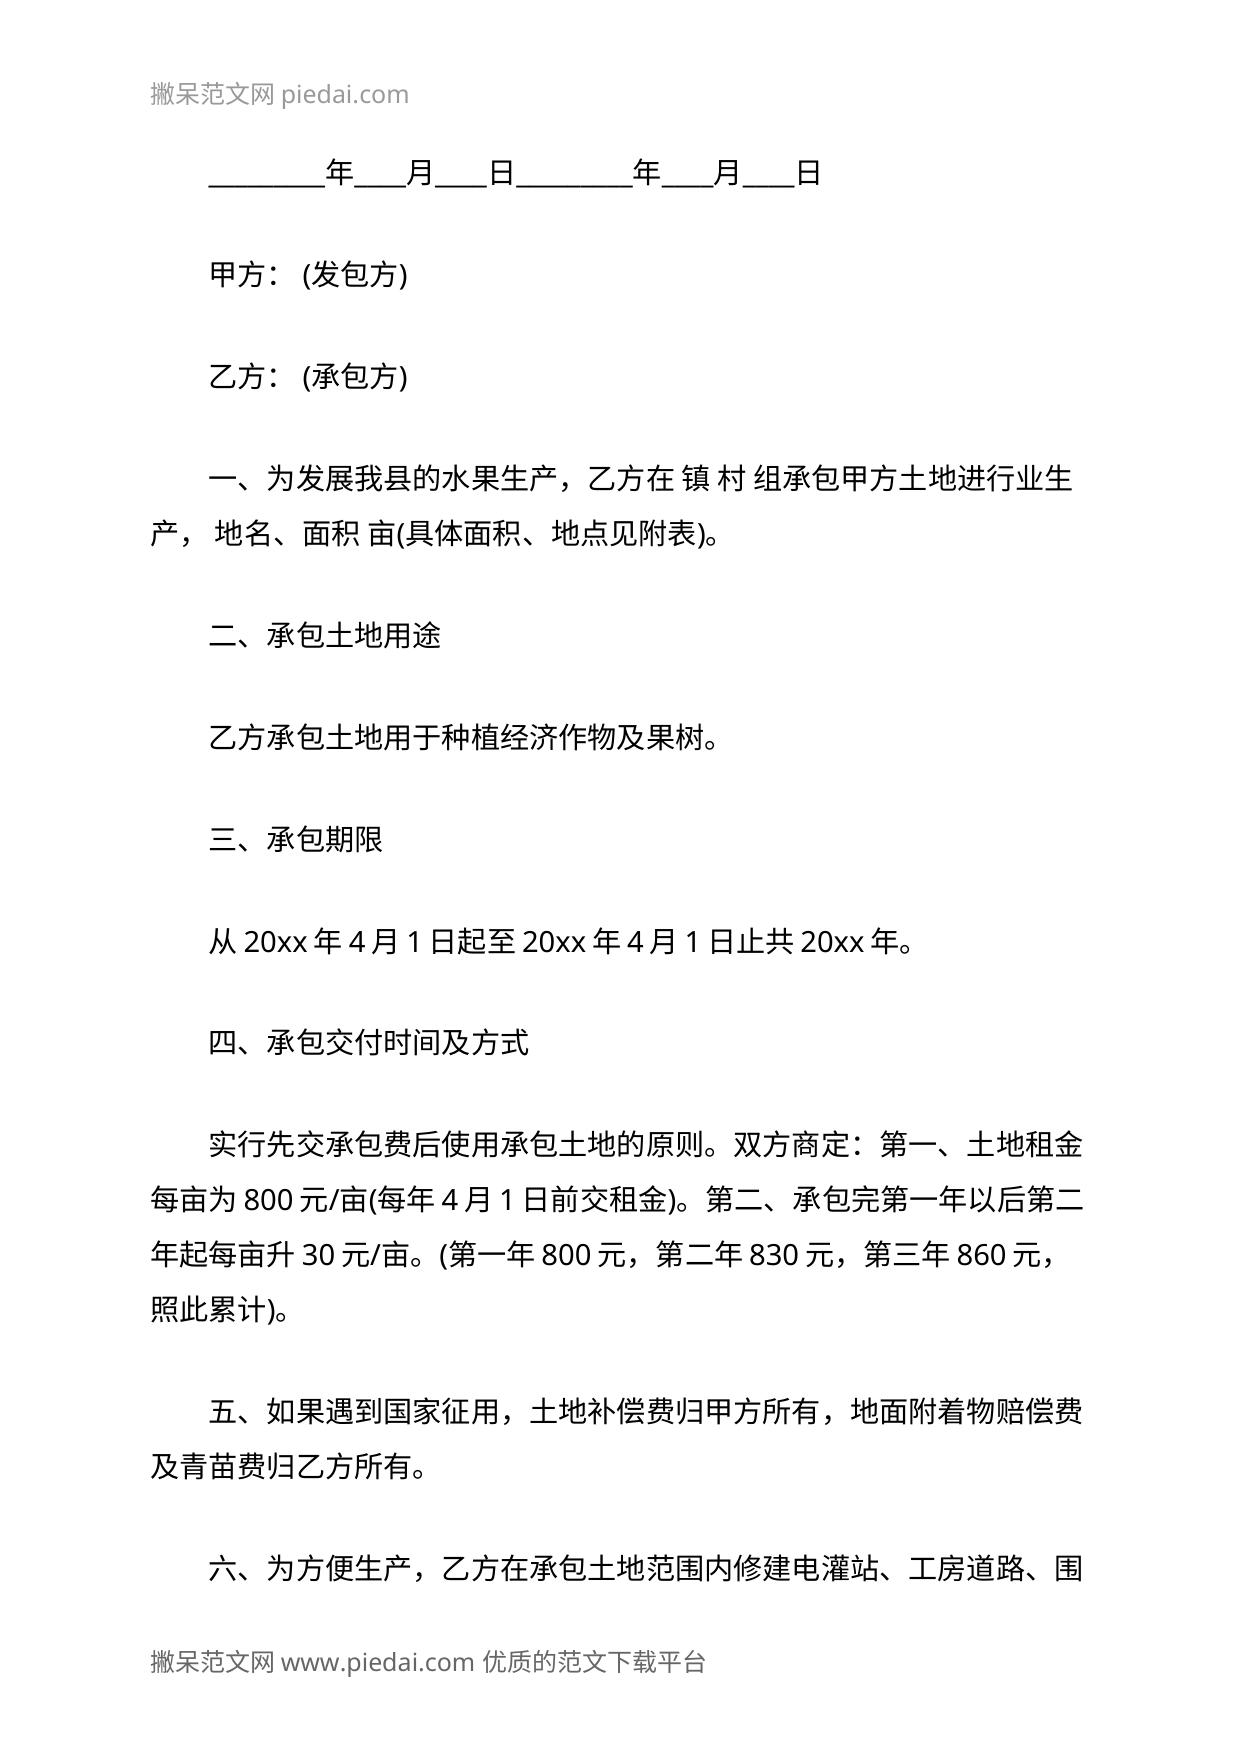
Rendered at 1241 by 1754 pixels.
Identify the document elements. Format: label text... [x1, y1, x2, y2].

text 甲方： (发包方) [150, 252, 1090, 294]
text 乙方： (承包方) [150, 354, 1090, 396]
text 实行先交承包费后使用承包土地的原则。双方商定：第一、土地租金每亩为800元/亩(每年4月1日前交租金)。第二、承包完第一年以后第二年起每亩升30元/亩。(第一年800元，第二年830元，第三年860元，照此累计)。 [150, 1122, 1090, 1329]
text 三、承包期限 [150, 816, 1090, 859]
text 五、如果遇到国家征用，土地补偿费归甲方所有，地面附着物赔偿费及青苗费归乙方所有。 [150, 1389, 1090, 1486]
text 一、为发展我县的水果生产，乙方在 镇 村 组承包甲方土地进行业生产， 地名、面积 亩(具体面积、地点见附表)。 [150, 456, 1090, 553]
text 二、承包土地用途 [150, 613, 1090, 655]
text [150, 1545, 1090, 1588]
text 四、承包交付时间及方式 [150, 1020, 1090, 1062]
text _________年____月____日_________年____月____日 [150, 150, 1090, 192]
text 从20xx年4月1日起至20xx年4月1日止共20xx年。 [150, 918, 1090, 961]
text 乙方承包土地用于种植经济作物及果树。 [150, 714, 1090, 757]
